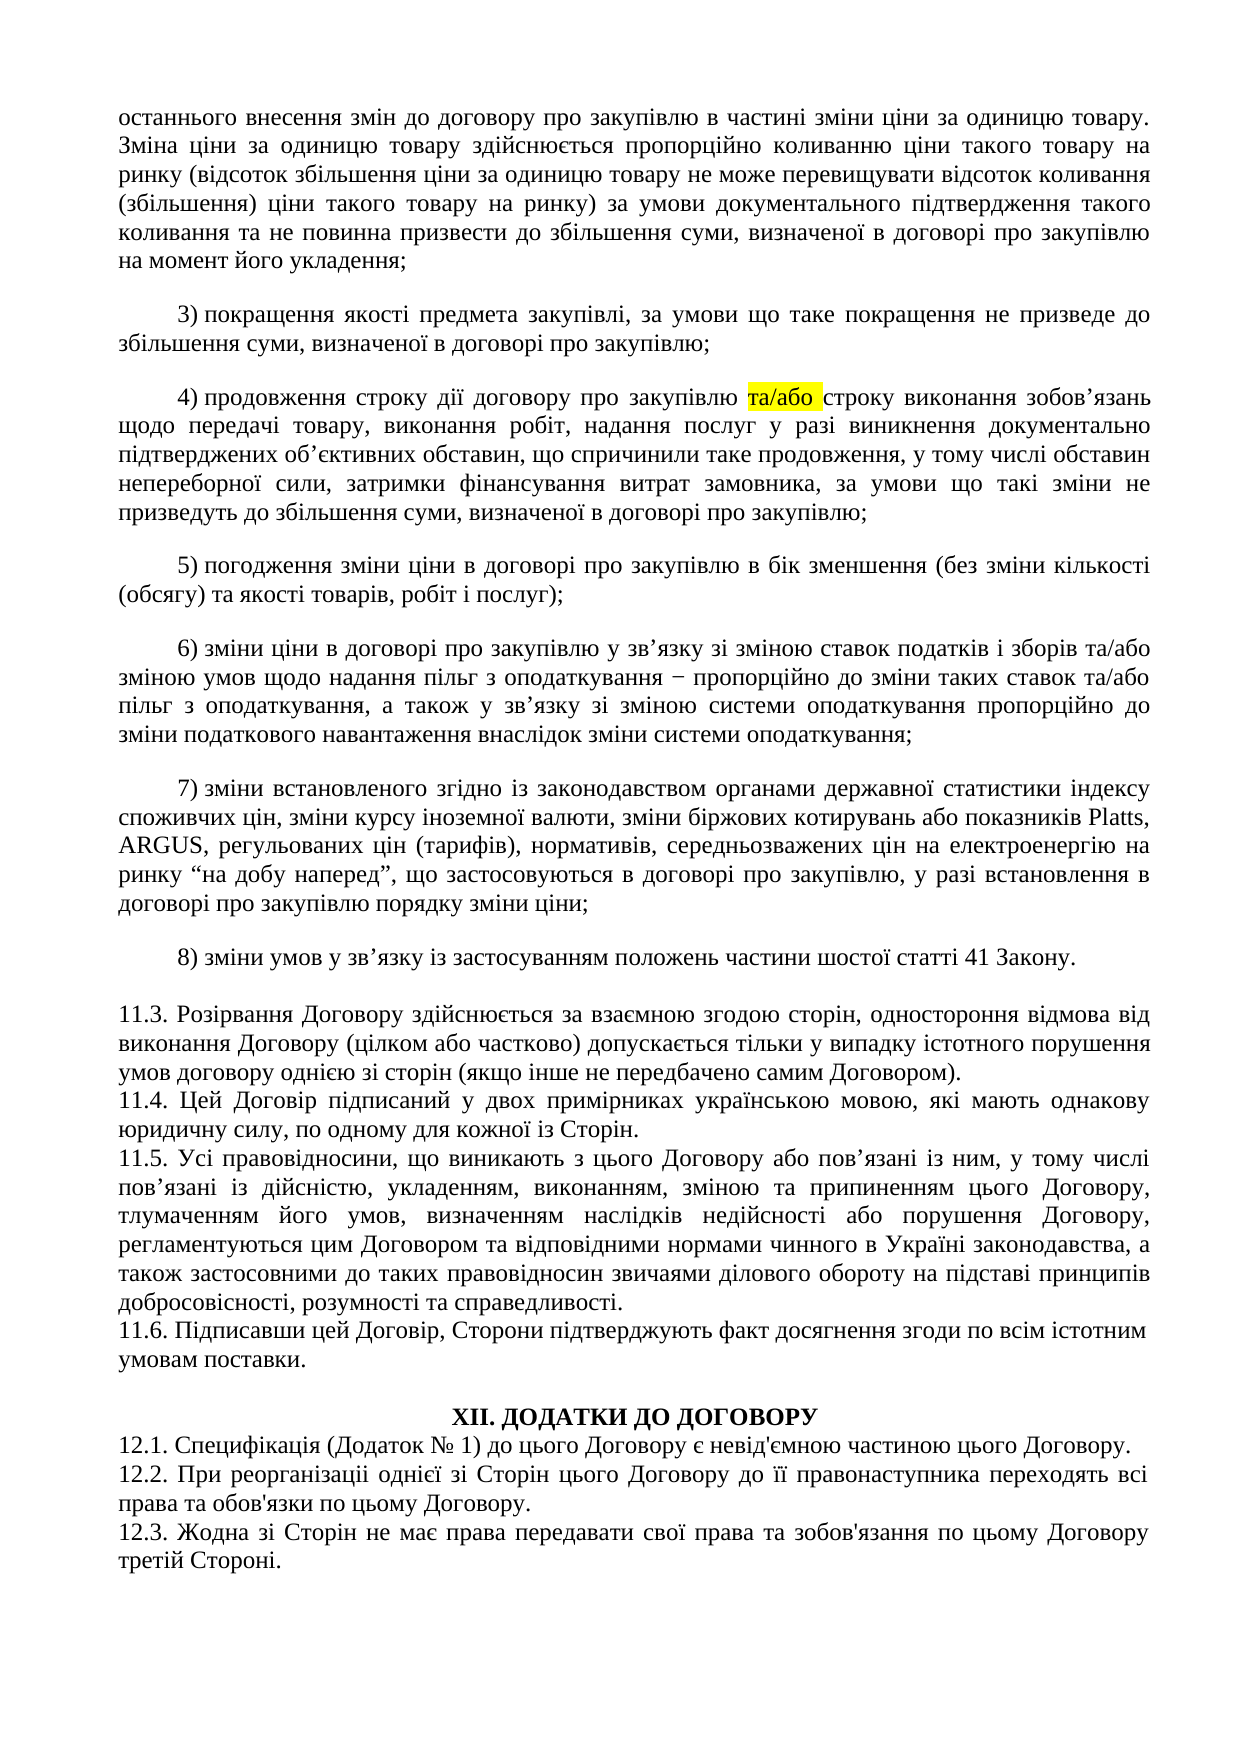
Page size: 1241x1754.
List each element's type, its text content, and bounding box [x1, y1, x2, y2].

text XII. ДОДАТКИ ДО ДОГОВОРУ [118, 1402, 1152, 1431]
text 11.5. Усі правовідносини, що виникають з цього Договору або пов’язані із ним, у тому числі пов’язані із дійсністю, укладенням, виконанням, зміною та припиненням цього Договору, тлумаченням його умов, визначенням наслідків недійсності або порушення Договору, регламентуються цим Договором та відповідними нормами чинного в Україні законодавства, а також застосовними до таких правовідносин звичаями ділового обороту на підставі принципів добросовісності, розумності та справедливості. [118, 1143, 1152, 1316]
text 5) погодження зміни ціни в договорі про закупівлю в бік зменшення (без зміни кількості (обсягу) та якості товарів, робіт і послуг); [118, 551, 1152, 608]
text 7) зміни встановленого згідно із законодавством органами державної статистики індексу споживчих цін, зміни курсу іноземної валюти, зміни біржових котирувань або показників Platts, ARGUS, регульованих цін (тарифів), нормативів, середньозважених цін на електроенергію на ринку “на добу наперед”, що застосовуються в договорі про закупівлю, у разі встановлення в договорі про закупівлю порядку зміни ціни; [118, 773, 1152, 917]
text 11.3. Розірвання Договору здійснюється за взаємною згодою сторін, одностороння відмова від виконання Договору (цілком або частково) допускається тільки у випадку істотного порушення умов договору однією зі сторін (якщо інше не передбачено самим Договором). [118, 999, 1152, 1086]
text 11.4. Цей Договір підписаний у двох примірниках українською мовою, які мають однакову юридичну силу, по одному для кожної із Сторін. [118, 1086, 1152, 1143]
text 4) продовження строку дії договору про закупівлю та/або строку виконання зобов’язань щодо передачі товару, виконання робіт, надання послуг у разі виникнення документально підтверджених об’єктивних обставин, що спричинили таке продовження, у тому числі обставин непереборної сили, затримки фінансування витрат замовника, за умови що такі зміни не призведуть до збільшення суми, визначеної в договорі про закупівлю; [118, 382, 1152, 526]
text 11.6. Підписавши цей Договір, Сторони підтверджують факт досягнення згоди по всім істотним умовам поставки. [118, 1316, 1152, 1373]
text 12.2. При реорганізаціі однієї зі Сторін цього Договору до її правонаступника переходять всі права та обов'язки по цьому Договору. [118, 1459, 1149, 1517]
text 8) зміни умов у зв’язку із застосуванням положень частини шостої статті 41 Закону. [118, 942, 1152, 971]
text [118, 102, 1152, 274]
text 12.3. Жодна зі Сторін не має права передавати свої права та зобов'язання по цьому Договору третій Стороні. [118, 1517, 1150, 1574]
text 3) покращення якості предмета закупівлі, за умови що таке покращення не призведе до збільшення суми, визначеної в договорі про закупівлю; [118, 299, 1152, 357]
text 12.1. Специфікація (Додаток № 1) до цього Договору є невід'ємною частиною цього Договору. [118, 1431, 1152, 1459]
text 6) зміни ціни в договорі про закупівлю у зв’язку зі зміною ставок податків і зборів та/або зміною умов щодо надання пільг з оподаткування − пропорційно до зміни таких ставок та/або пільг з оподаткування, а також у зв’язку зі зміною системи оподаткування пропорційно до зміни податкового навантаження внаслідок зміни системи оподаткування; [118, 633, 1152, 748]
